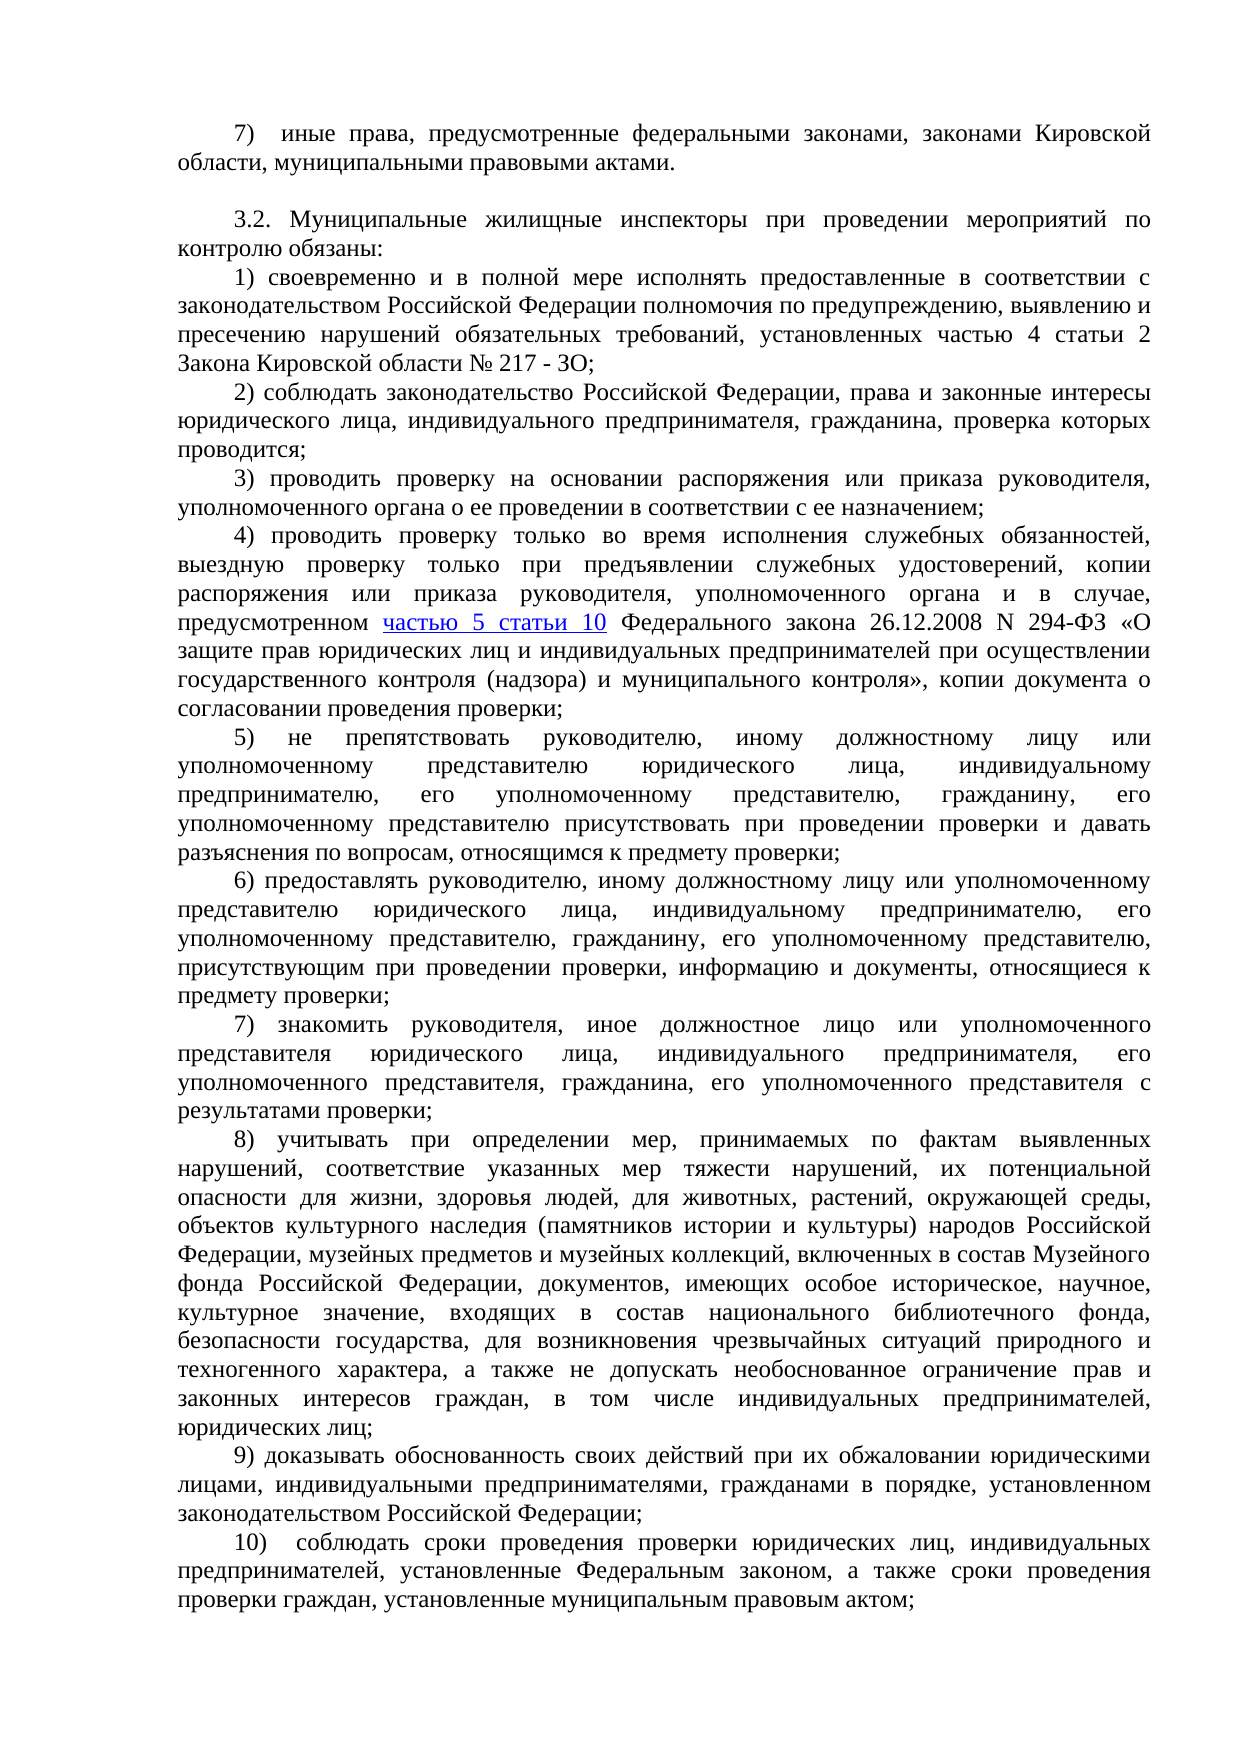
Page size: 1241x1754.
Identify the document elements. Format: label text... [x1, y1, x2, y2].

text 3) проводить проверку на основании распоряжения или приказа руководителя, уполномоченного органа о ее проведении в соответствии с ее назначением; [177, 463, 1152, 521]
text 7) иные права, предусмотренные федеральными законами, законами Кировской области, муниципальными правовыми актами. [177, 118, 1152, 176]
text 9) доказывать обоснованность своих действий при их обжаловании юридическими лицами, индивидуальными предпринимателями, гражданами в порядке, установленном законодательством Российской Федерации; [177, 1441, 1152, 1527]
text 5) не препятствовать руководителю, иному должностному лицу или уполномоченному представителю юридического лица, индивидуальному предпринимателю, его уполномоченному представителю, гражданину, его уполномоченному представителю присутствовать при проведении проверки и давать разъяснения по вопросам, относящимся к предмету проверки; [177, 722, 1152, 866]
text 1) своевременно и в полной мере исполнять предоставленные в соответствии с законодательством Российской Федерации полномочия по предупреждению, выявлению и пресечению нарушений обязательных требований, установленных частью 4 статьи 2 Закона Кировской области № 217 - ЗО; [177, 262, 1152, 377]
text 4) проводить проверку только во время исполнения служебных обязанностей, выездную проверку только при предъявлении служебных удостоверений, копии распоряжения или приказа руководителя, уполномоченного органа и в случае, предусмотренном частью 5 статьи 10 Федерального закона 26.12.2008 N 294-ФЗ «О защите прав юридических лиц и индивидуальных предпринимателей при осуществлении государственного контроля (надзора) и муниципального контроля», копии документа о согласовании проведения проверки; [177, 521, 1152, 722]
text 2) соблюдать законодательство Российской Федерации, права и законные интересы юридического лица, индивидуального предпринимателя, гражданина, проверка которых проводится; [177, 377, 1152, 463]
text 7) знакомить руководителя, иное должностное лицо или уполномоченного представителя юридического лица, индивидуального предпринимателя, его уполномоченного представителя, гражданина, его уполномоченного представителя с результатами проверки; [177, 1009, 1152, 1124]
text 3.2. Муниципальные жилищные инспекторы при проведении мероприятий по контролю обязаны: [177, 204, 1152, 262]
text 6) предоставлять руководителю, иному должностному лицу или уполномоченному представителю юридического лица, индивидуальному предпринимателю, его уполномоченному представителю, гражданину, его уполномоченному представителю, присутствующим при проведении проверки, информацию и документы, относящиеся к предмету проверки; [177, 866, 1152, 1009]
text 8) учитывать при определении мер, принимаемых по фактам выявленных нарушений, соответствие указанных мер тяжести нарушений, их потенциальной опасности для жизни, здоровья людей, для животных, растений, окружающей среды, объектов культурного наследия (памятников истории и культуры) народов Российской Федерации, музейных предметов и музейных коллекций, включенных в состав Музейного фонда Российской Федерации, документов, имеющих особое историческое, научное, культурное значение, входящих в состав национального библиотечного фонда, безопасности государства, для возникновения чрезвычайных ситуаций природного и техногенного характера, а также не допускать необоснованное ограничение прав и законных интересов граждан, в том числе индивидуальных предпринимателей, юридических лиц; [177, 1124, 1152, 1441]
text 10) соблюдать сроки проведения проверки юридических лиц, индивидуальных предпринимателей, установленные Федеральным законом, а также сроки проведения проверки граждан, установленные муниципальным правовым актом; [177, 1527, 1152, 1613]
